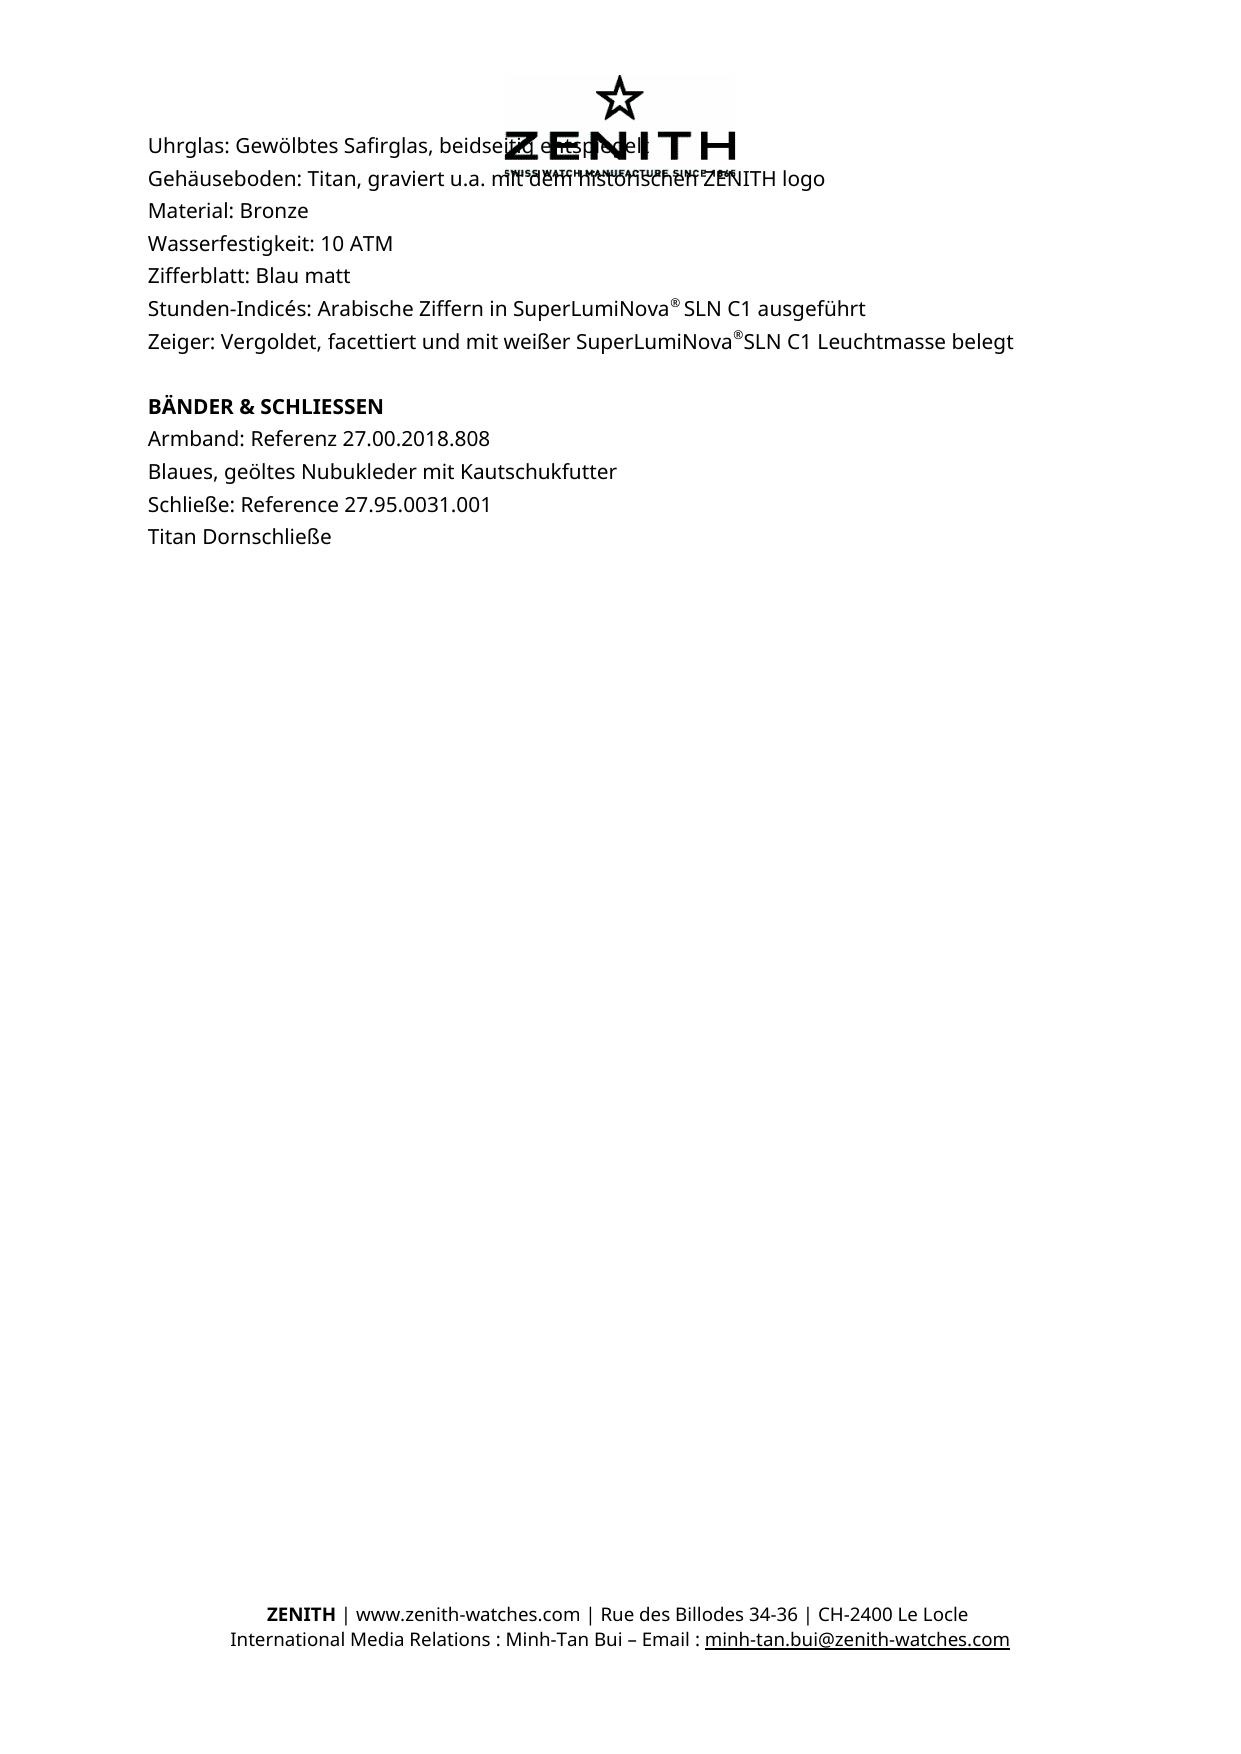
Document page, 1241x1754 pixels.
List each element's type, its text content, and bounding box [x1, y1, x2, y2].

text Wasserfestigkeit: 10 ATM [148, 229, 1092, 257]
text Zifferblatt: Blau matt [148, 262, 1092, 290]
text Stunden-Indicés: Arabische Ziffern in SuperLumiNova® SLN C1 ausgeführt [148, 294, 1092, 323]
text BÄNDER & SCHLIESSEN [148, 392, 1092, 420]
text Armband: Referenz 27.00.2018.808 [148, 424, 1092, 453]
picture [504, 159, 736, 164]
text Gehäuseboden: Titan, graviert u.a. mit dem historischen ZENITH logo [148, 164, 1092, 192]
text Titan Dornschließe [148, 522, 1092, 551]
picture [504, 75, 736, 131]
text Uhrglas: Gewölbtes Safirglas, beidseitig entspiegelt [148, 131, 1092, 159]
text Material: Bronze [148, 196, 1092, 225]
text Schließe: Reference 27.95.0031.001 [148, 490, 1092, 518]
text Blaues, geöltes Nubukleder mit Kautschukfutter [148, 457, 1092, 486]
text Zeiger: Vergoldet, facettiert und mit weißer SuperLumiNova®SLN C1 Leuchtmasse belegt [148, 327, 1092, 355]
